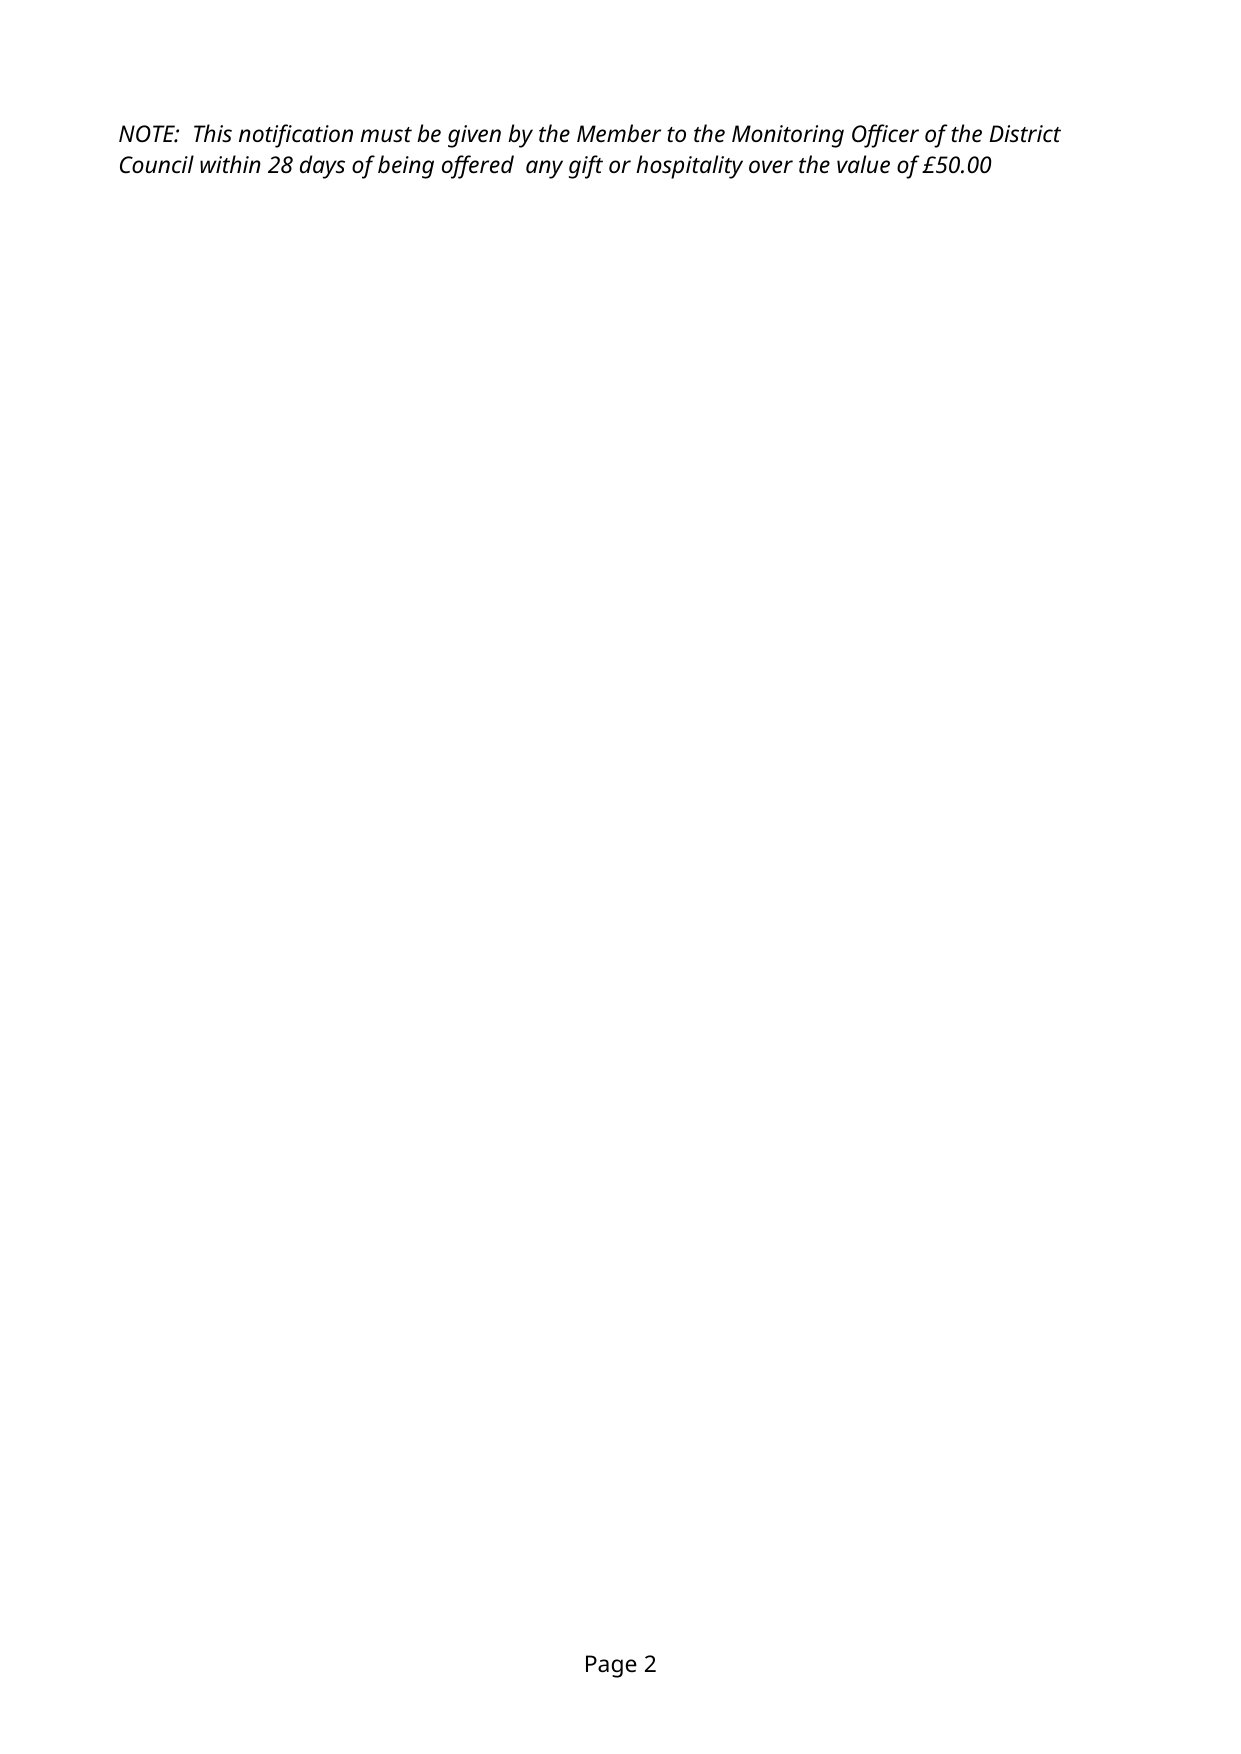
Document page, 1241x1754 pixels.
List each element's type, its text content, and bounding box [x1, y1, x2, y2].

text NOTE: This notification must be given by the Member to the Monitoring Officer of the District Council within 28 days of being offered any gift or hospitality over the value of £50.00 [118, 118, 1122, 181]
